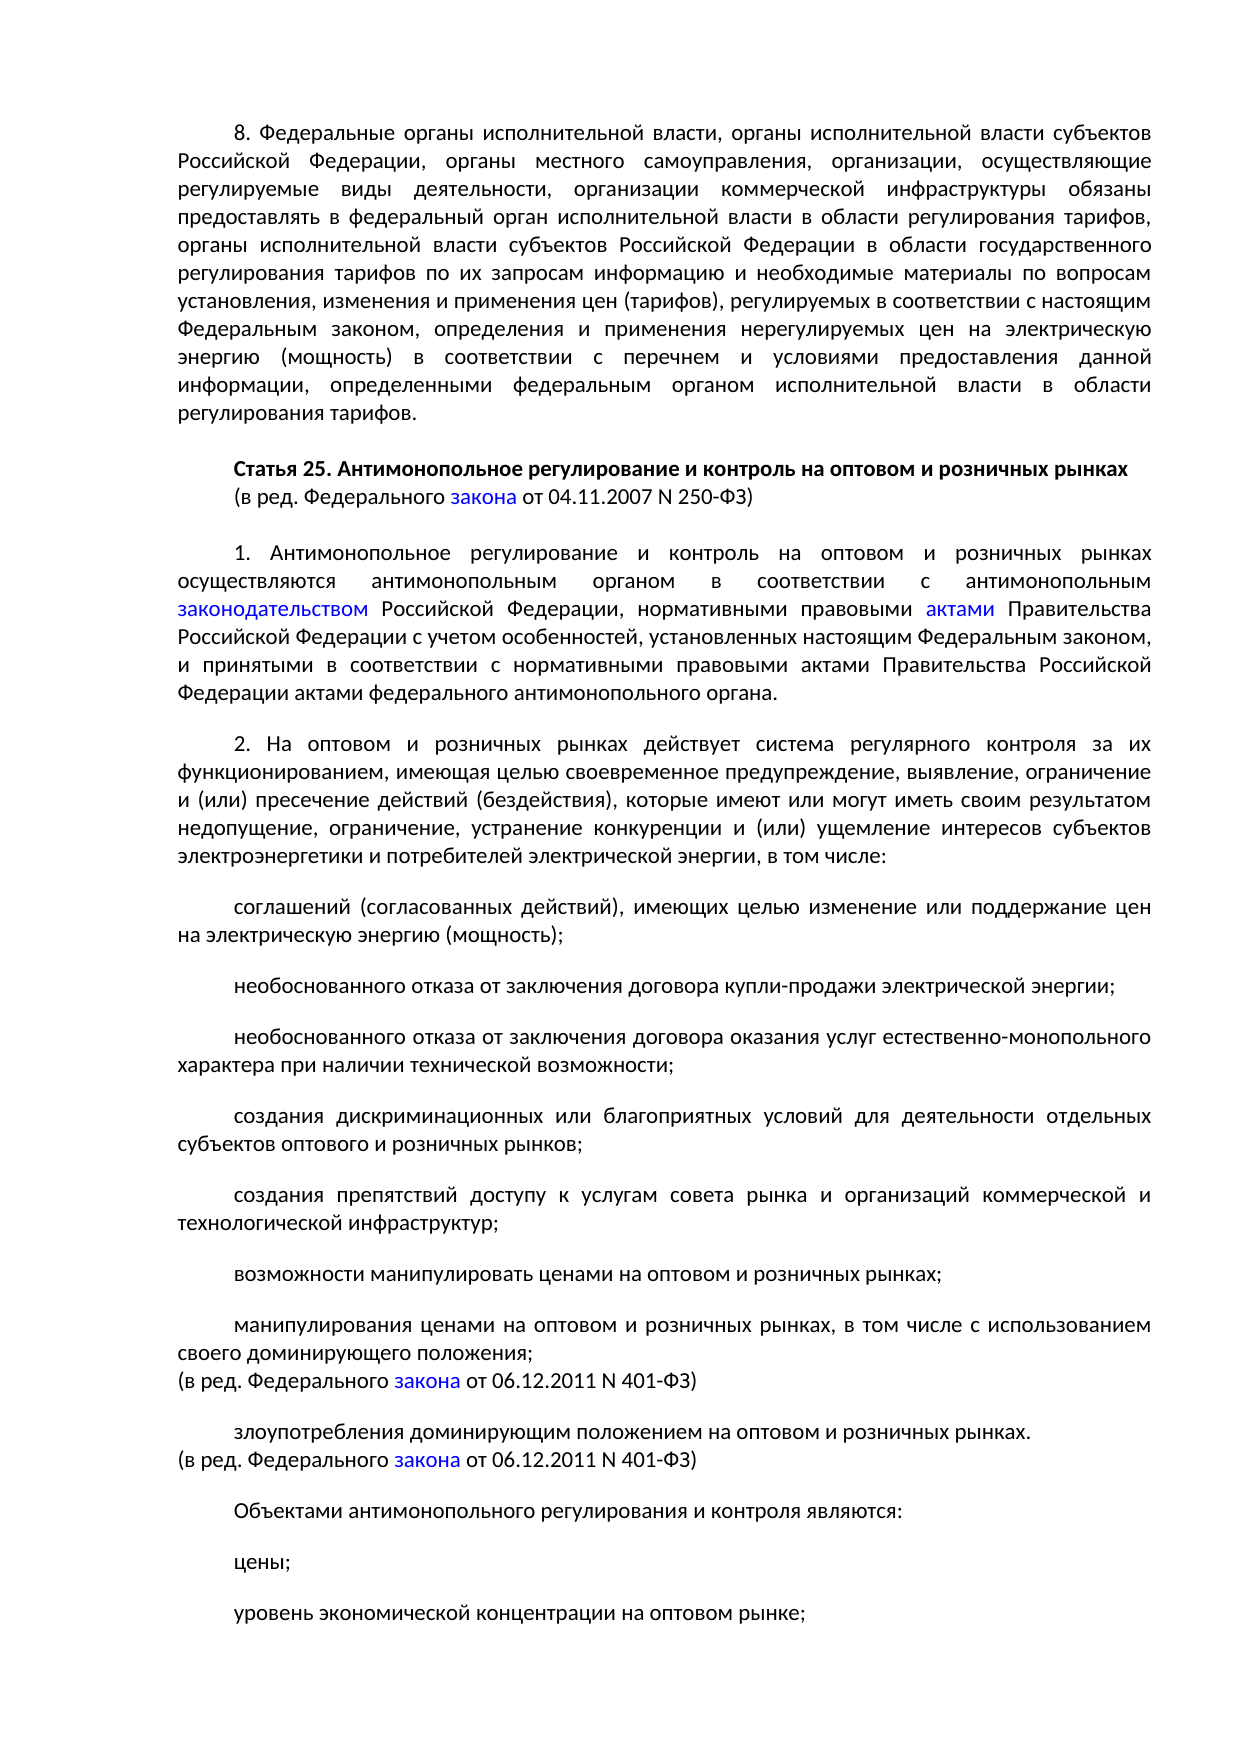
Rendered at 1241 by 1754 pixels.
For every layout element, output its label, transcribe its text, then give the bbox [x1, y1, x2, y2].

text цены; [177, 1547, 1152, 1575]
text Объектами антимонопольного регулирования и контроля являются: [177, 1496, 1152, 1524]
text (в ред. Федерального закона от 04.11.2007 N 250-ФЗ) [177, 482, 1152, 510]
text 2. На оптовом и розничных рынках действует система регулярного контроля за их функционированием, имеющая целью своевременное предупреждение, выявление, ограничение и (или) пресечение действий (бездействия), которые имеют или могут иметь своим результатом недопущение, ограничение, устранение конкуренции и (или) ущемление интересов субъектов электроэнергетики и потребителей электрической энергии, в том числе: [177, 729, 1152, 869]
text манипулирования ценами на оптовом и розничных рынках, в том числе с использованием своего доминирующего положения; [177, 1310, 1152, 1366]
text 8. Федеральные органы исполнительной власти, органы исполнительной власти субъектов Российской Федерации, органы местного самоуправления, организации, осуществляющие регулируемые виды деятельности, организации коммерческой инфраструктуры обязаны предоставлять в федеральный орган исполнительной власти в области регулирования тарифов, органы исполнительной власти субъектов Российской Федерации в области государственного регулирования тарифов по их запросам информацию и необходимые материалы по вопросам установления, изменения и применения цен (тарифов), регулируемых в соответствии с настоящим Федеральным законом, определения и применения нерегулируемых цен на электрическую энергию (мощность) в соответствии с перечнем и условиями предоставления данной информации, определенными федеральным органом исполнительной власти в области регулирования тарифов. [177, 118, 1152, 426]
text злоупотребления доминирующим положением на оптовом и розничных рынках. [177, 1417, 1152, 1445]
text соглашений (согласованных действий), имеющих целью изменение или поддержание цен на электрическую энергию (мощность); [177, 892, 1152, 948]
text (в ред. Федерального закона от 06.12.2011 N 401-ФЗ) [177, 1445, 1152, 1473]
text возможности манипулировать ценами на оптовом и розничных рынках; [177, 1259, 1152, 1287]
text создания дискриминационных или благоприятных условий для деятельности отдельных субъектов оптового и розничных рынков; [177, 1101, 1152, 1157]
text необоснованного отказа от заключения договора оказания услуг естественно-монопольного характера при наличии технической возможности; [177, 1022, 1152, 1078]
text уровень экономической концентрации на оптовом рынке; [177, 1598, 1152, 1626]
text (в ред. Федерального закона от 06.12.2011 N 401-ФЗ) [177, 1366, 1152, 1394]
text необоснованного отказа от заключения договора купли-продажи электрической энергии; [177, 971, 1152, 999]
text 1. Антимонопольное регулирование и контроль на оптовом и розничных рынках осуществляются антимонопольным органом в соответствии с антимонопольным законодательством Российской Федерации, нормативными правовыми актами Правительства Российской Федерации с учетом особенностей, установленных настоящим Федеральным законом, и принятыми в соответствии с нормативными правовыми актами Правительства Российской Федерации актами федерального антимонопольного органа. [177, 538, 1152, 707]
title Статья 25. Антимонопольное регулирование и контроль на оптовом и розничных рынках [177, 454, 1152, 482]
text создания препятствий доступу к услугам совета рынка и организаций коммерческой и технологической инфраструктур; [177, 1180, 1152, 1236]
